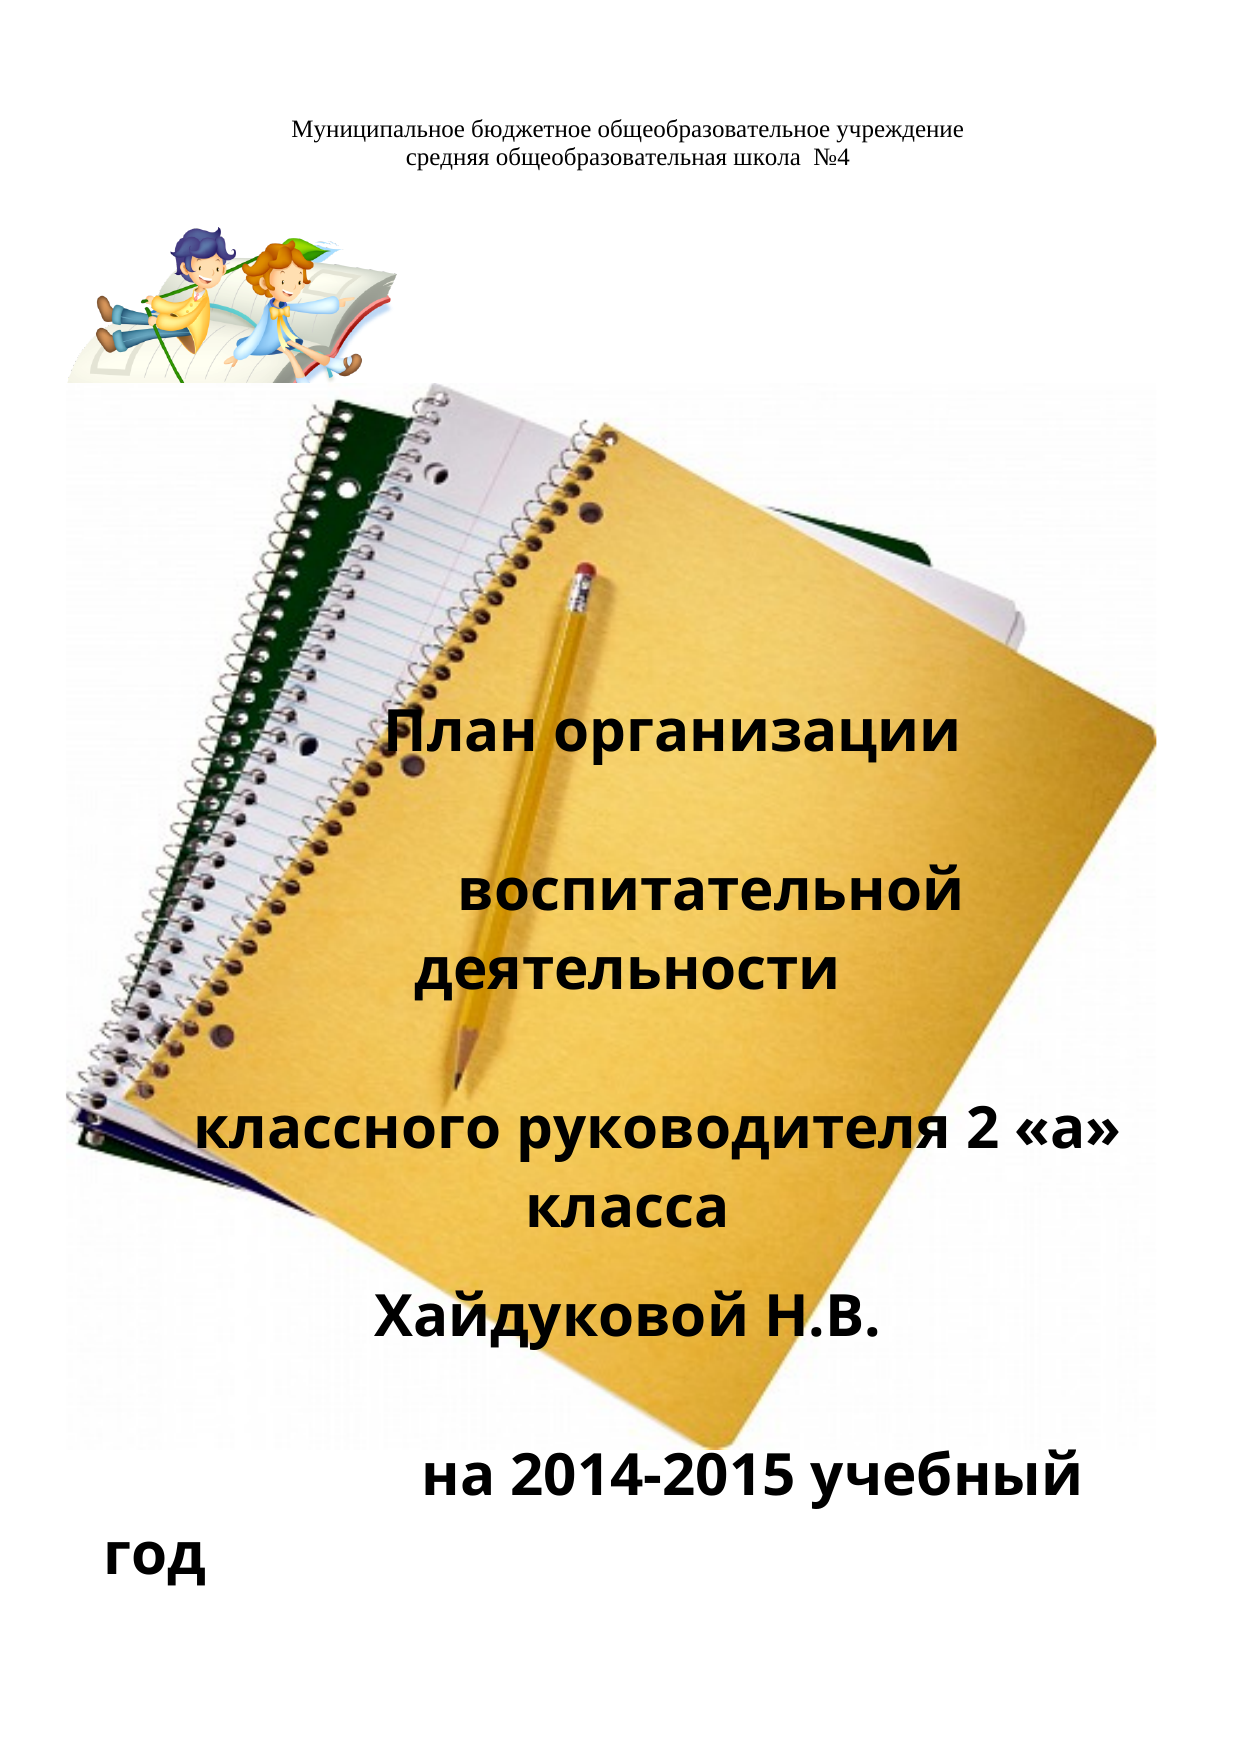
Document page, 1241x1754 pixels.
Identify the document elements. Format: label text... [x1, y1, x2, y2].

text средняя общеобразовательная школа №4 [103, 142, 1152, 171]
text План организации [118, 689, 1152, 768]
text Хайдуковой Н.В. [103, 1274, 1152, 1353]
picture [43, 226, 1157, 1450]
text воспитательной деятельности [103, 848, 1152, 1007]
text на 2014-2015 учебный год [103, 1433, 1152, 1592]
text классного руководителя 2 «а» класса [103, 1086, 1152, 1245]
text Муниципальное бюджетное общеобразовательное учреждение [103, 114, 1152, 142]
